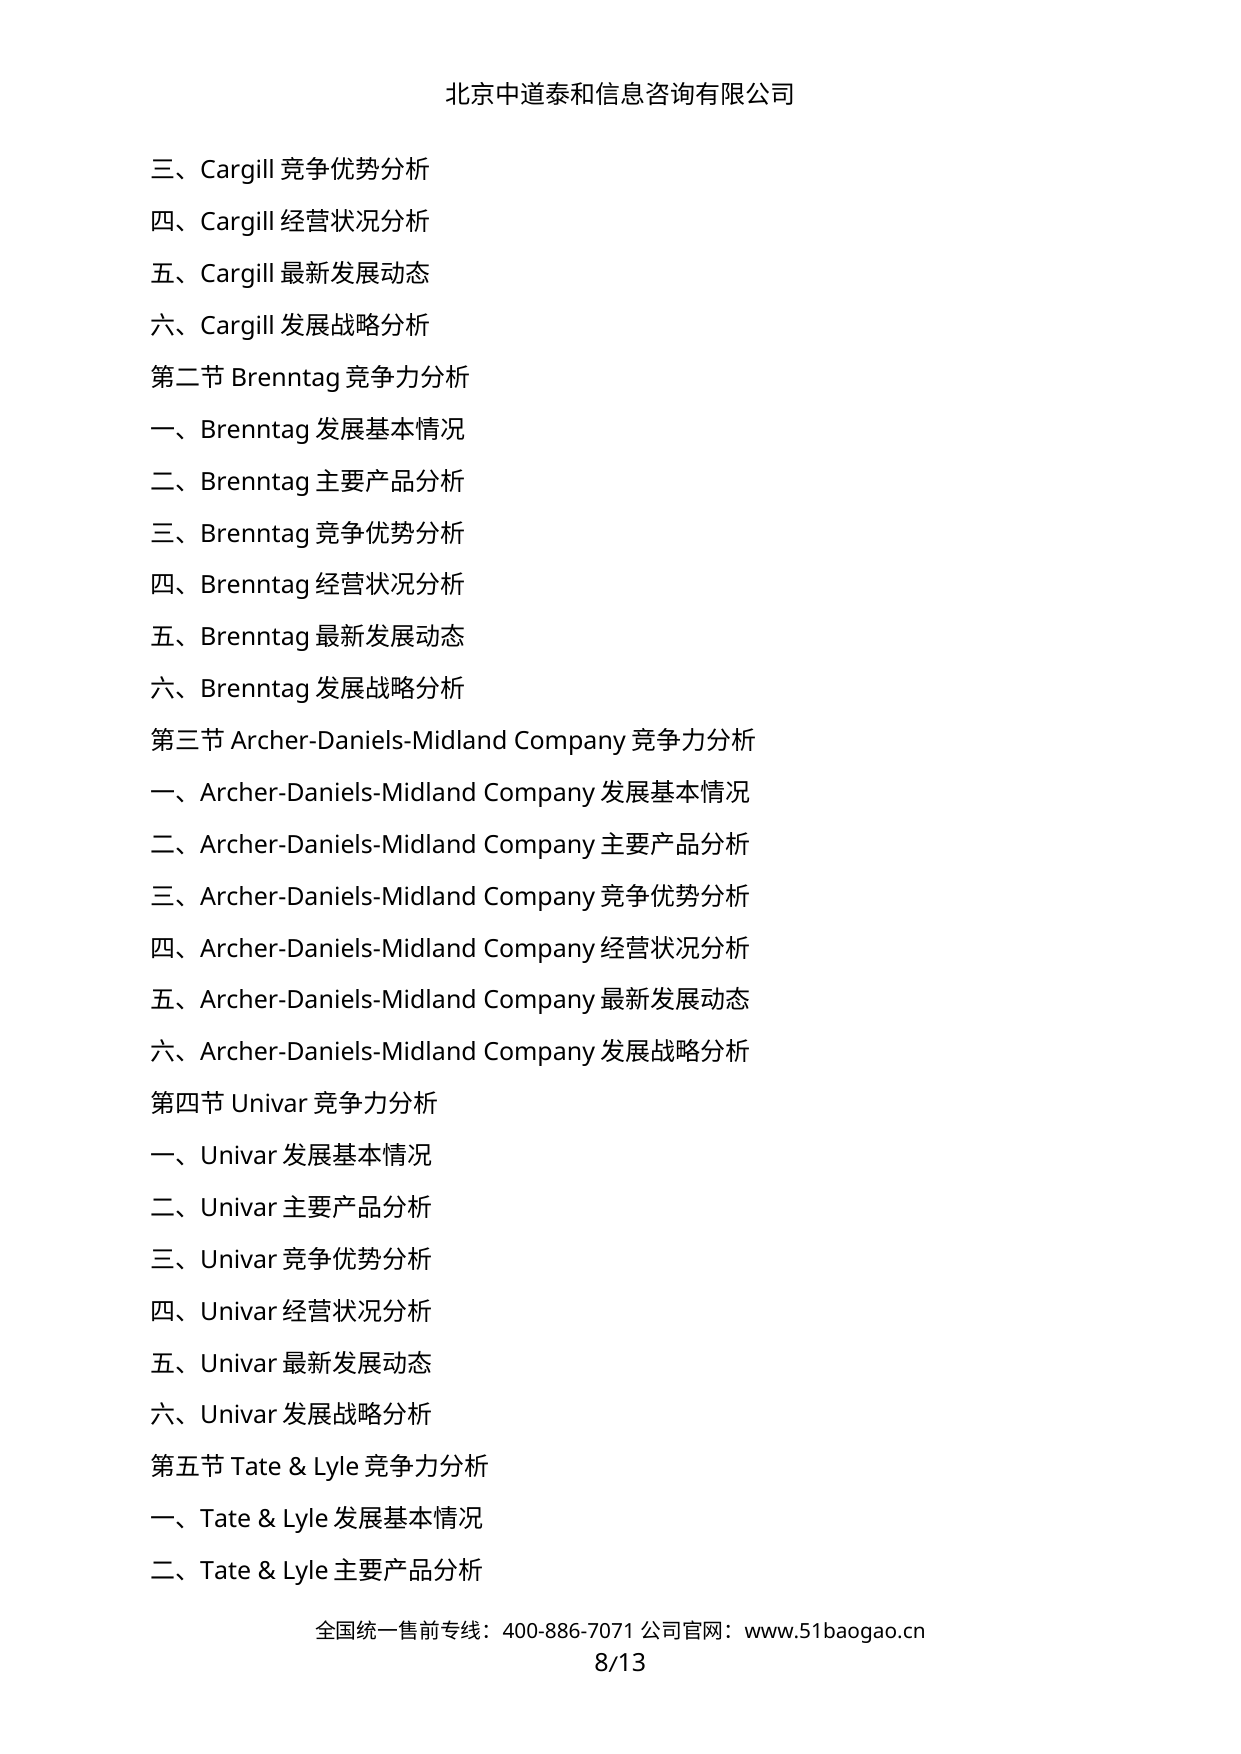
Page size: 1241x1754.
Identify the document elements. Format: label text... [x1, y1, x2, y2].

text 五、Univar最新发展动态 [150, 1343, 1090, 1379]
text 四、Univar经营状况分析 [150, 1291, 1090, 1327]
text 一、Archer-Daniels-Midland Company发展基本情况 [150, 772, 1090, 809]
text 二、Univar主要产品分析 [150, 1187, 1090, 1224]
text 第四节 Univar竞争力分析 [150, 1084, 1090, 1120]
text 六、Univar发展战略分析 [150, 1395, 1090, 1431]
text 第二节 Brenntag竞争力分析 [150, 357, 1090, 394]
text 三、Cargill竞争优势分析 [150, 150, 1090, 186]
text 四、Cargill经营状况分析 [150, 202, 1090, 238]
text 三、Univar竞争优势分析 [150, 1239, 1090, 1276]
text 一、Brenntag发展基本情况 [150, 409, 1090, 446]
text 二、Tate & Lyle主要产品分析 [150, 1551, 1090, 1587]
text 六、Cargill发展战略分析 [150, 306, 1090, 342]
text 一、Tate & Lyle发展基本情况 [150, 1499, 1090, 1535]
text 一、Univar发展基本情况 [150, 1136, 1090, 1172]
text 二、Archer-Daniels-Midland Company主要产品分析 [150, 824, 1090, 861]
text 五、Archer-Daniels-Midland Company最新发展动态 [150, 980, 1090, 1016]
text 五、Brenntag最新发展动态 [150, 617, 1090, 653]
text 六、Archer-Daniels-Midland Company发展战略分析 [150, 1032, 1090, 1068]
text 六、Brenntag发展战略分析 [150, 669, 1090, 705]
text 三、Brenntag竞争优势分析 [150, 513, 1090, 549]
text 三、Archer-Daniels-Midland Company竞争优势分析 [150, 876, 1090, 912]
text 四、Archer-Daniels-Midland Company经营状况分析 [150, 928, 1090, 964]
text 第五节 Tate & Lyle竞争力分析 [150, 1447, 1090, 1483]
text 四、Brenntag经营状况分析 [150, 565, 1090, 601]
text 二、Brenntag主要产品分析 [150, 461, 1090, 497]
text 五、Cargill最新发展动态 [150, 254, 1090, 290]
text 第三节 Archer-Daniels-Midland Company竞争力分析 [150, 721, 1090, 757]
